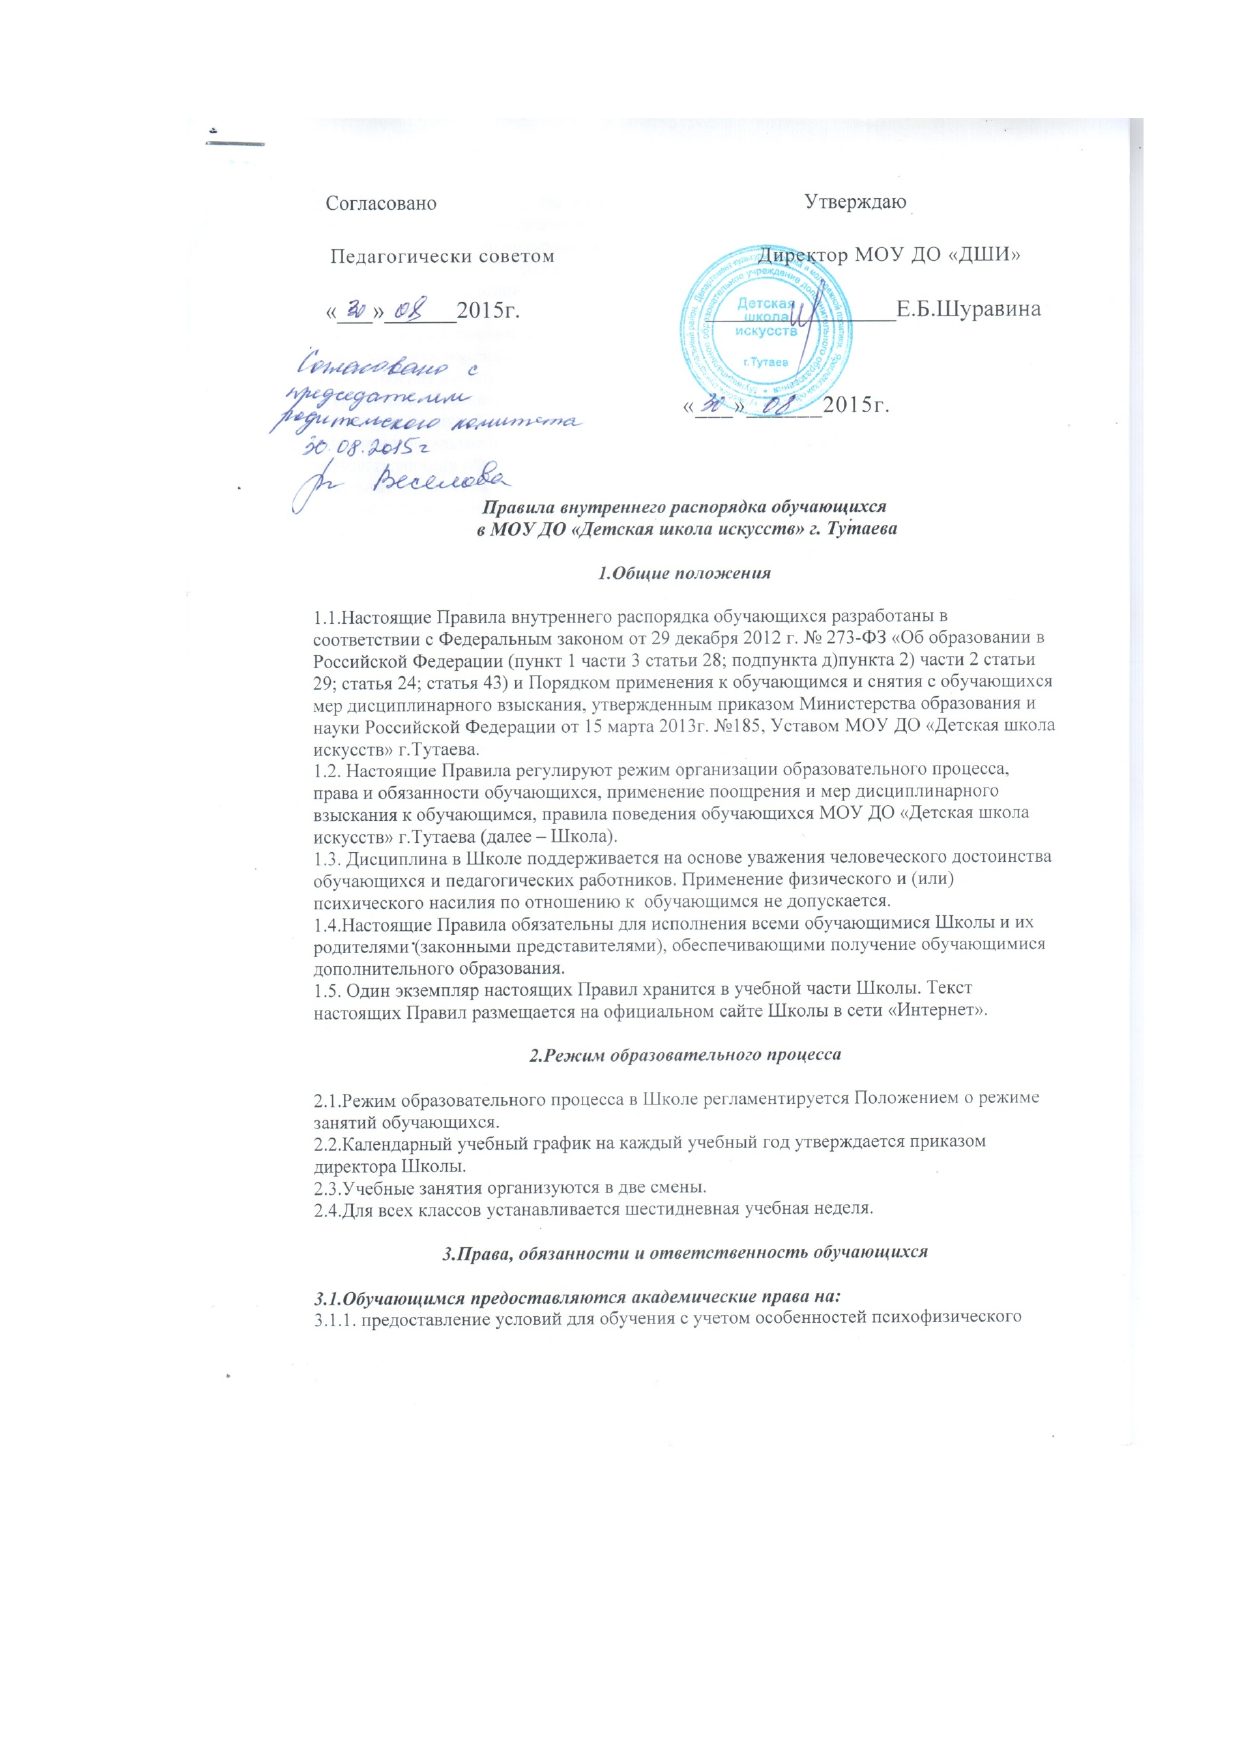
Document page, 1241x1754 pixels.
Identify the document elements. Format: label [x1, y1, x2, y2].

picture [177, 118, 1152, 1459]
